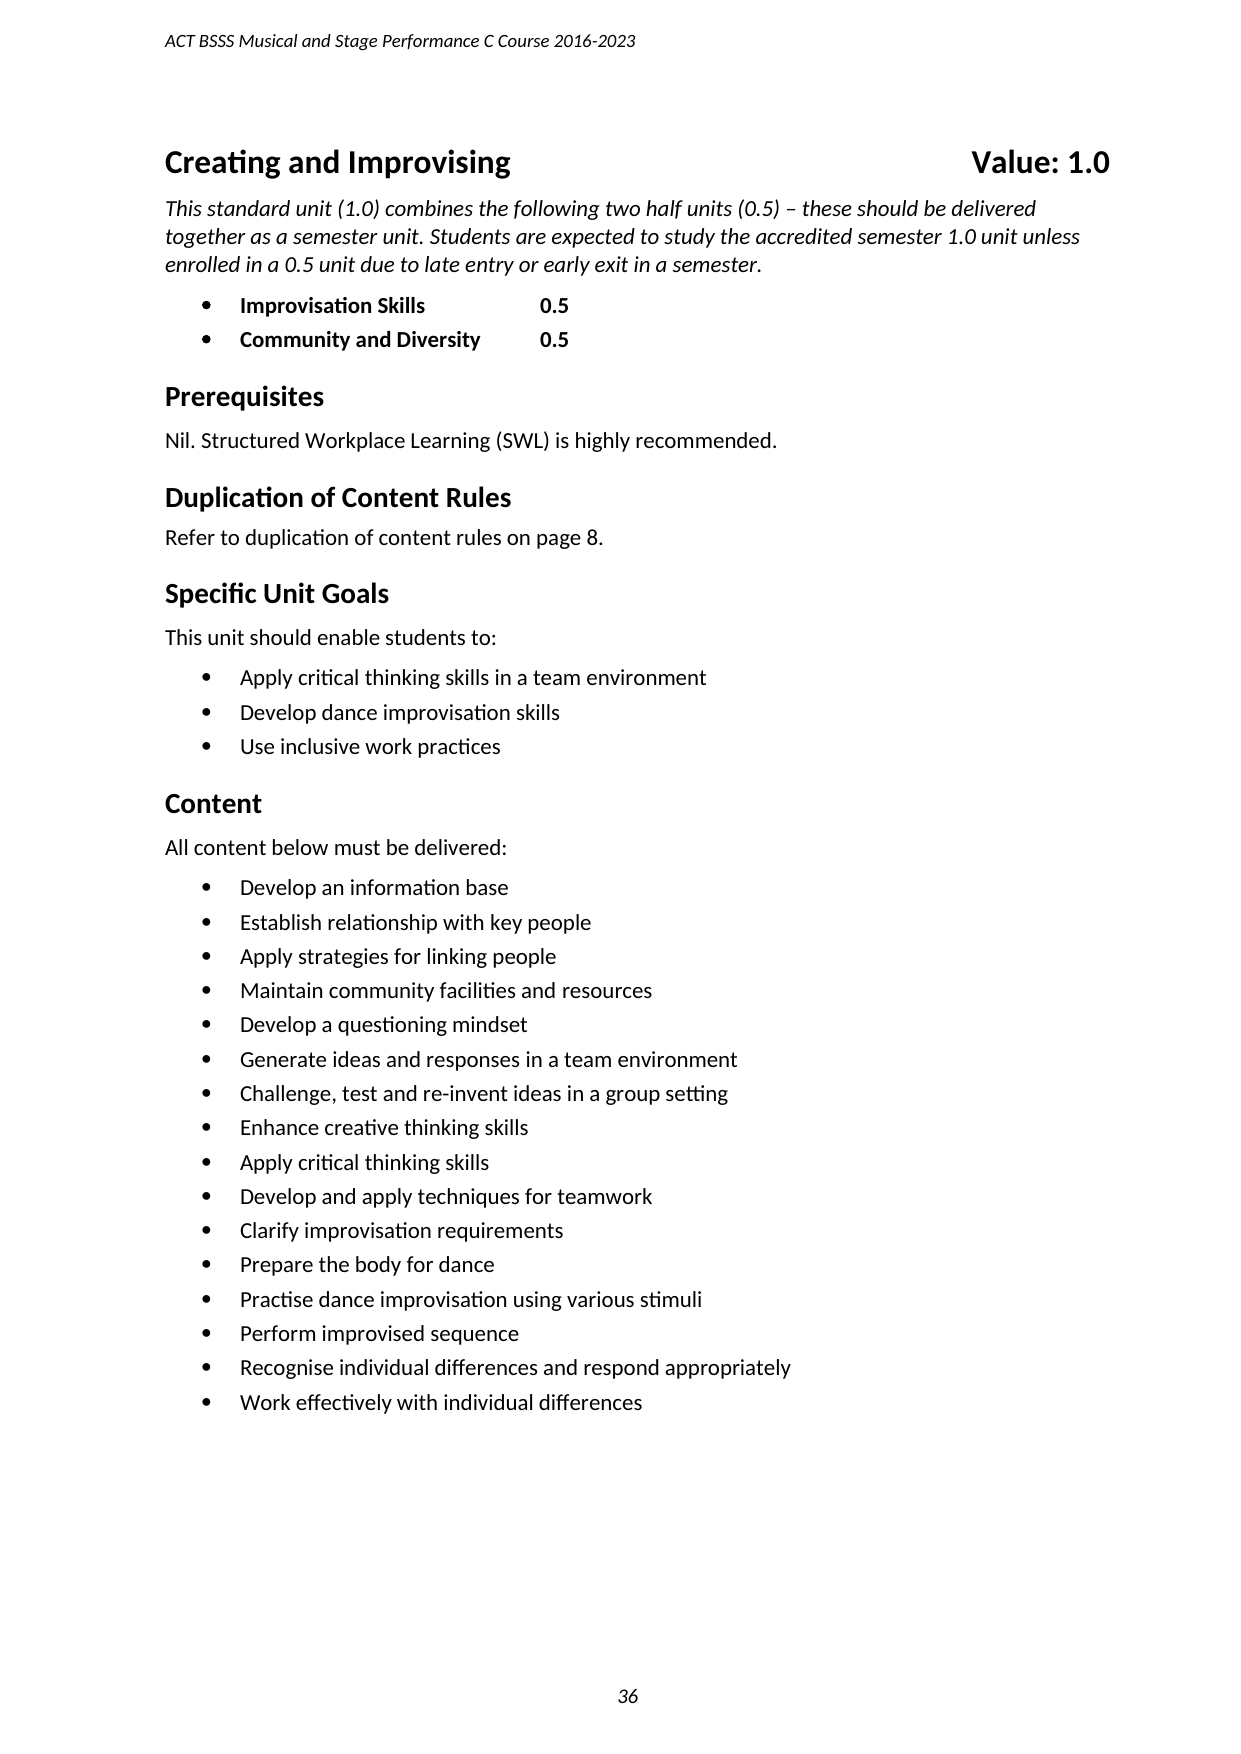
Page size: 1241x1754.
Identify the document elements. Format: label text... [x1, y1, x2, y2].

list Clarify improvisation requirements [202, 1216, 1090, 1244]
list Apply strategies for linking people [202, 942, 1090, 970]
list Recognise individual differences and respond appropriately [202, 1353, 1090, 1381]
list Community and Diversity 0.5 [202, 325, 1090, 353]
list Practise dance improvisation using various stimuli [202, 1285, 1090, 1313]
text Nil. Structured Workplace Learning (SWL) is highly recommended. [165, 426, 1090, 454]
list Develop an information base [202, 873, 1090, 902]
list Prepare the body for dance [202, 1251, 1090, 1278]
text All content below must be delivered: [165, 833, 1090, 861]
text Refer to duplication of content rules on page 8. [165, 527, 1090, 550]
list Develop dance improvisation skills [202, 698, 1090, 726]
text This unit should enable students to: [165, 623, 1090, 651]
list Work effectively with individual differences [202, 1388, 1090, 1416]
text Content [165, 785, 1090, 821]
list Establish relationship with key people [202, 908, 1090, 936]
list Apply critical thinking skills in a team environment [202, 663, 1090, 691]
list Challenge, test and re-invent ideas in a group setting [202, 1079, 1090, 1107]
list Perform improvised sequence [202, 1319, 1090, 1347]
text Duplication of Content Rules [165, 479, 1090, 515]
subtitle Creating and Improvising Value: 1.0 [165, 141, 1090, 182]
list Improvisation Skills 0.5 [202, 291, 1090, 319]
list Develop a questioning mindset [202, 1011, 1090, 1039]
list Maintain community facilities and resources [202, 976, 1090, 1004]
text This standard unit (1.0) combines the following two half units (0.5) – these should be delivered together as a semester unit. Students are expected to study the accredited semester 1.0 unit unless enrolled in a 0.5 unit due to late entry or early exit in a semester. [165, 194, 1090, 278]
list Use inclusive work practices [202, 732, 1090, 760]
list Generate ideas and responses in a team environment [202, 1045, 1090, 1073]
text Prerequisites [165, 378, 1090, 414]
text Specific Unit Goals [165, 575, 1090, 610]
list Develop and apply techniques for teamwork [202, 1182, 1090, 1210]
list Enhance creative thinking skills [202, 1113, 1090, 1141]
list Apply critical thinking skills [202, 1148, 1090, 1176]
